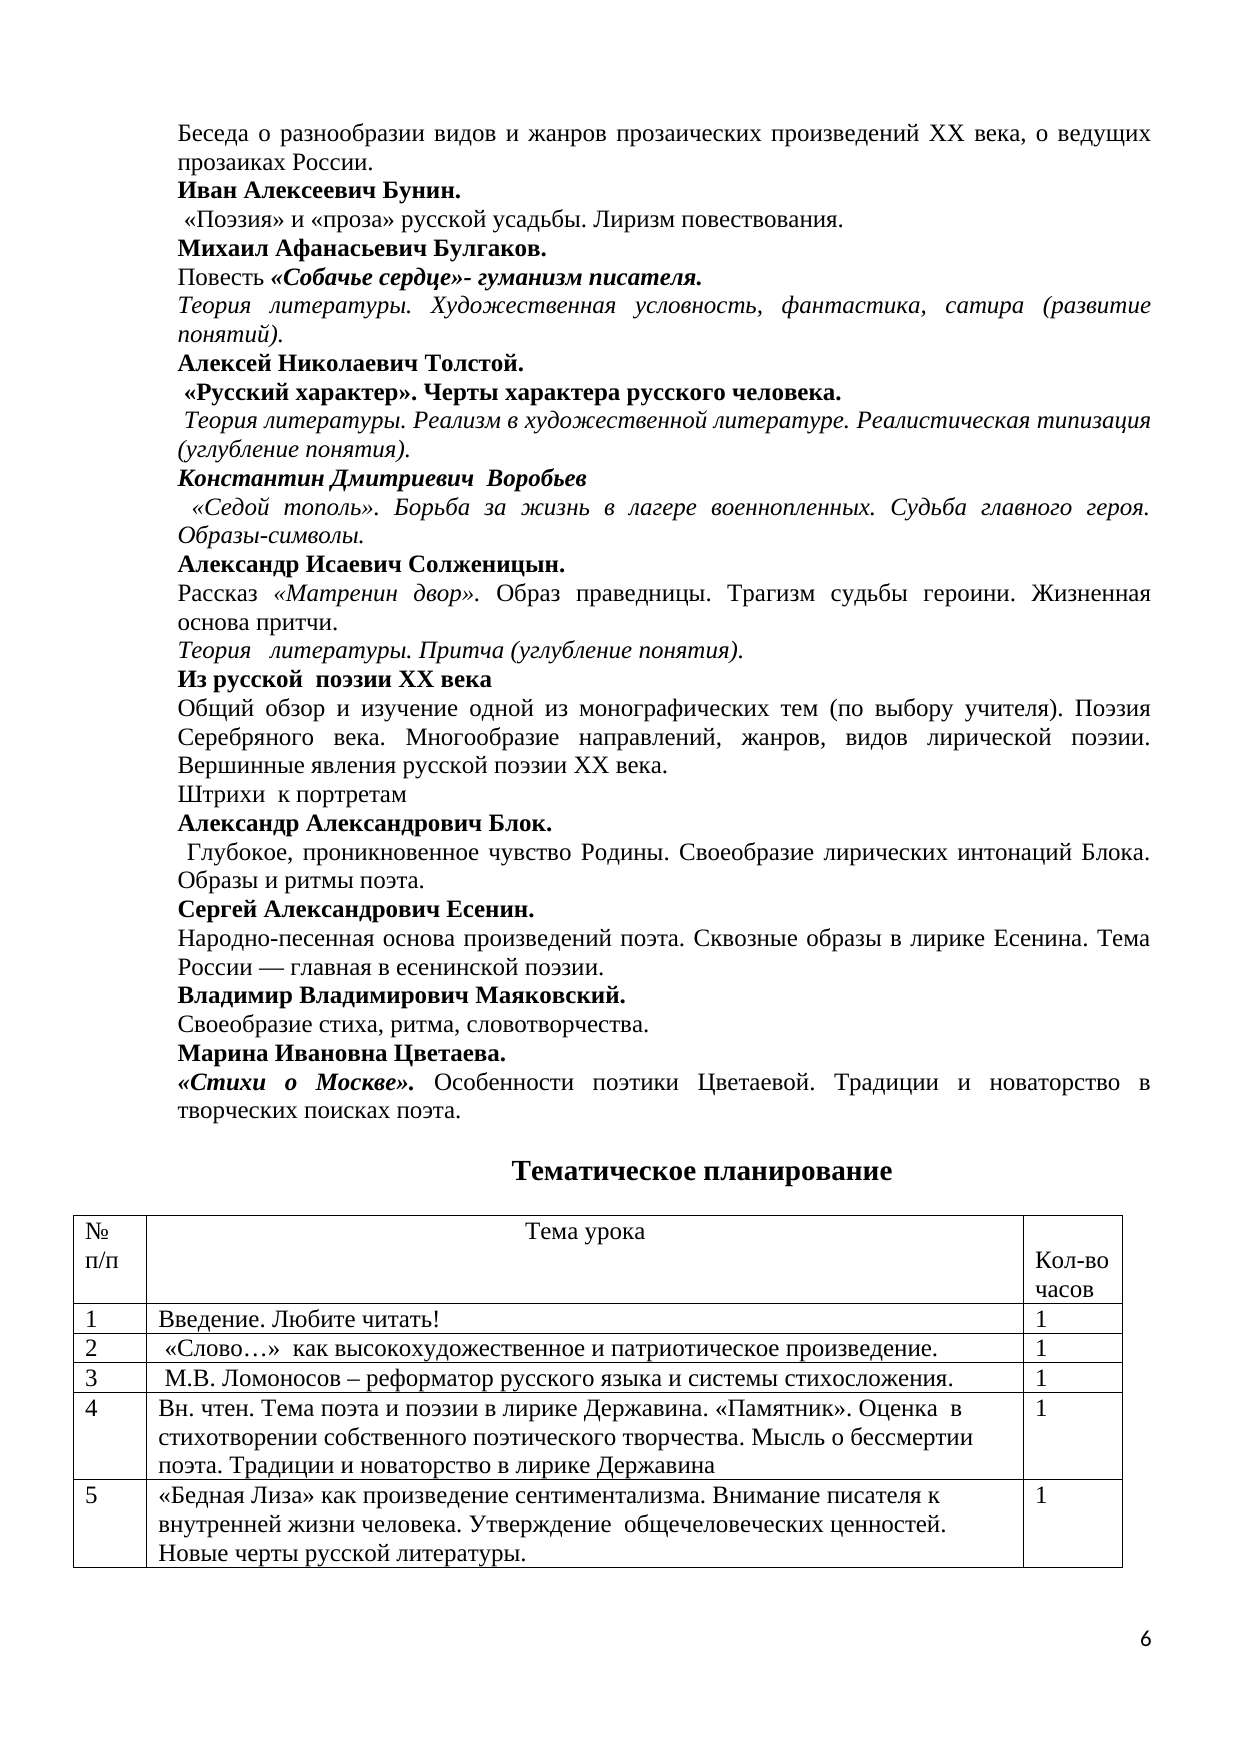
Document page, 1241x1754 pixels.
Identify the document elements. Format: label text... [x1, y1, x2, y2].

text «Стихи о Москве». Особенности поэтики Цветаевой. Традиции и новаторство в творческих поисках поэта. [177, 1067, 1152, 1124]
text Теория литературы. Реализм в художественной литературе. Реалистическая типизация (углубление понятия). [177, 406, 1152, 463]
table_cell 1 [1024, 1363, 1122, 1392]
table_cell 2 [74, 1334, 146, 1362]
table_cell 1 [1024, 1393, 1122, 1479]
text Глубокое, проникновенное чувство Родины. Своеобразие лирических интонаций Блока. Образы и ритмы поэта. [177, 837, 1152, 894]
text Беседа о разнообразии видов и жанров прозаических произведений XX века, о ведущих прозаиках России. [177, 118, 1152, 176]
table_cell М.В. Ломоносов – реформатор русского языка и системы стихосложения. [147, 1363, 1023, 1392]
text «Поэзия» и «проза» русской усадьбы. Лиризм повествования. [177, 204, 1152, 233]
text Константин Дмитриевич Воробьев [177, 463, 1152, 492]
table_cell «Бедная Лиза» как произведение сентиментализма. Внимание писателя к внутренней жизни человека. Утверждение общечеловеческих ценностей. Новые черты русской литературы. [147, 1480, 1023, 1567]
text Теория литературы. Художественная условность, фантастика, сатира (развитие понятий). [177, 291, 1152, 348]
text Народно-песенная основа произведений поэта. Сквозные образы в лирике Есенина. Тема России — главная в есенинской поэзии. [177, 923, 1152, 981]
table_cell 4 [74, 1393, 146, 1479]
table_cell 1 [1024, 1334, 1122, 1362]
table_cell 3 [74, 1363, 146, 1392]
list Тематическое планирование [252, 1153, 1152, 1187]
text Общий обзор и изучение одной из монографических тем (по выбору учителя). Поэзия Серебряного века. Многообразие направлений, жанров, видов лирической поэзии. Вершинные явления русской поэзии XX века. [177, 693, 1152, 779]
text Рассказ «Матренин двор». Образ праведницы. Трагизм судьбы героини. Жизненная основа притчи. [177, 578, 1152, 636]
text Алексей Николаевич Толстой. [177, 348, 1152, 377]
text Штрихи к портретам [177, 779, 1152, 808]
table_cell Вн. чтен. Тема поэта и поэзии в лирике Державина. «Памятник». Оценка в стихотворении собственного поэтического творчества. Мысль о бессмертии поэта. Традиции и новаторство в лирике Державина [147, 1393, 1023, 1479]
table_cell Введение. Любите читать! [147, 1304, 1023, 1332]
table_cell 1 [74, 1304, 146, 1332]
text «Седой тополь». Борьба за жизнь в лагере военнопленных. Судьба главного героя. Образы-символы. [177, 492, 1152, 549]
text Иван Алексеевич Бунин. [177, 176, 1152, 204]
text Сергей Александрович Есенин. [177, 894, 1152, 923]
text Теория литературы. Притча (углубление понятия). [177, 636, 1152, 664]
text Своеобразие стиха, ритма, словотворчества. [177, 1009, 1152, 1038]
text Владимир Владимирович Маяковский. [177, 981, 1152, 1009]
text Александр Исаевич Солженицын. [177, 549, 1152, 578]
text Михаил Афанасьевич Булгаков. [177, 233, 1152, 262]
table_header Кол-во часов [1024, 1216, 1122, 1303]
text Повесть «Собачье сердце»- гуманизм писателя. [177, 262, 1152, 291]
text Марина Ивановна Цветаева. [177, 1038, 1152, 1067]
table_cell 5 [74, 1480, 146, 1567]
text «Русский характер». Черты характера русского человека. [177, 377, 1152, 406]
text Александр Александрович Блок. [177, 808, 1152, 837]
table_cell «Слово…» как высокохудожественное и патриотическое произведение. [147, 1334, 1023, 1362]
table_cell 1 [1024, 1480, 1122, 1567]
table_header Тема урока [147, 1216, 1023, 1303]
table_cell 1 [1024, 1304, 1122, 1332]
text Из русской поэзии XX века [177, 664, 1152, 693]
table_header № п/п [74, 1216, 146, 1303]
